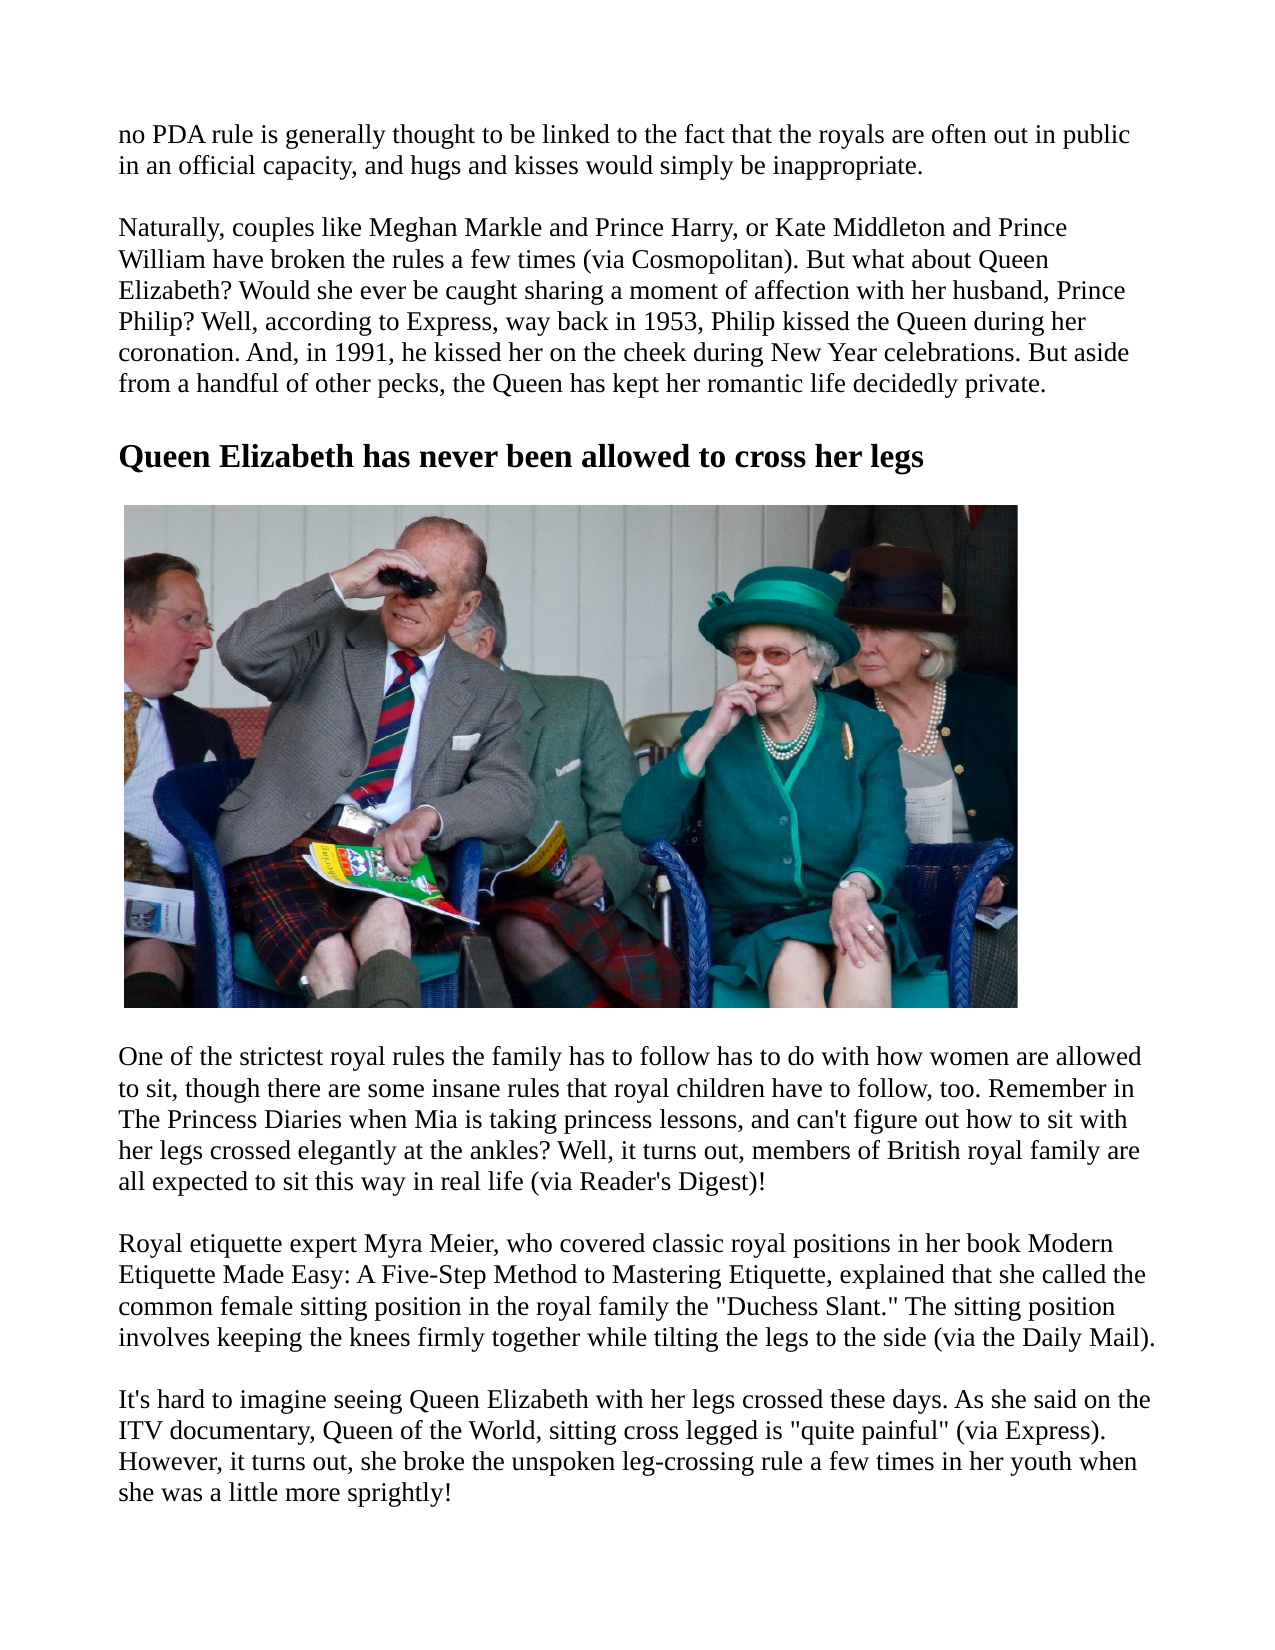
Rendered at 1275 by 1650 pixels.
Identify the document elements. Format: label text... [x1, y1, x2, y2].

text Naturally, couples like Meghan Markle and Prince Harry, or Kate Middleton and Prince William have broken the rules a few times (via Cosmopolitan). But what about Queen Elizabeth? Would she ever be caught sharing a moment of affection with her husband, Prince Philip? Well, according to Express, way back in 1953, Philip kissed the Queen during her coronation. And, in 1991, he kissed her on the cheek during New Year celebrations. But aside from a handful of other pecks, the Queen has kept her romantic life decidedly private. Queen Elizabeth has never been allowed to cross her legs [118, 212, 1157, 542]
text One of the strictest royal rules the family has to follow has to do with how women are allowed to sit, though there are some insane rules that royal children have to follow, too. Remember in The Princess Diaries when Mia is taking princess lessons, and can't figure out how to sit with her legs crossed elegantly at the ankles? Well, it turns out, members of British royal family are all expected to sit this way in real life (via Reader's Digest)! [118, 1041, 1157, 1196]
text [118, 118, 1157, 180]
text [118, 1383, 1157, 1508]
picture [124, 505, 1018, 1008]
text Royal etiquette expert Myra Meier, who covered classic royal positions in her book Modern Etiquette Made Easy: A Five-Step Method to Mastering Etiquette, explained that she called the common female sitting position in the royal family the "Duchess Slant." The sitting position involves keeping the knees firmly together while tilting the legs to the side (via the Daily Mail). [118, 1227, 1157, 1352]
